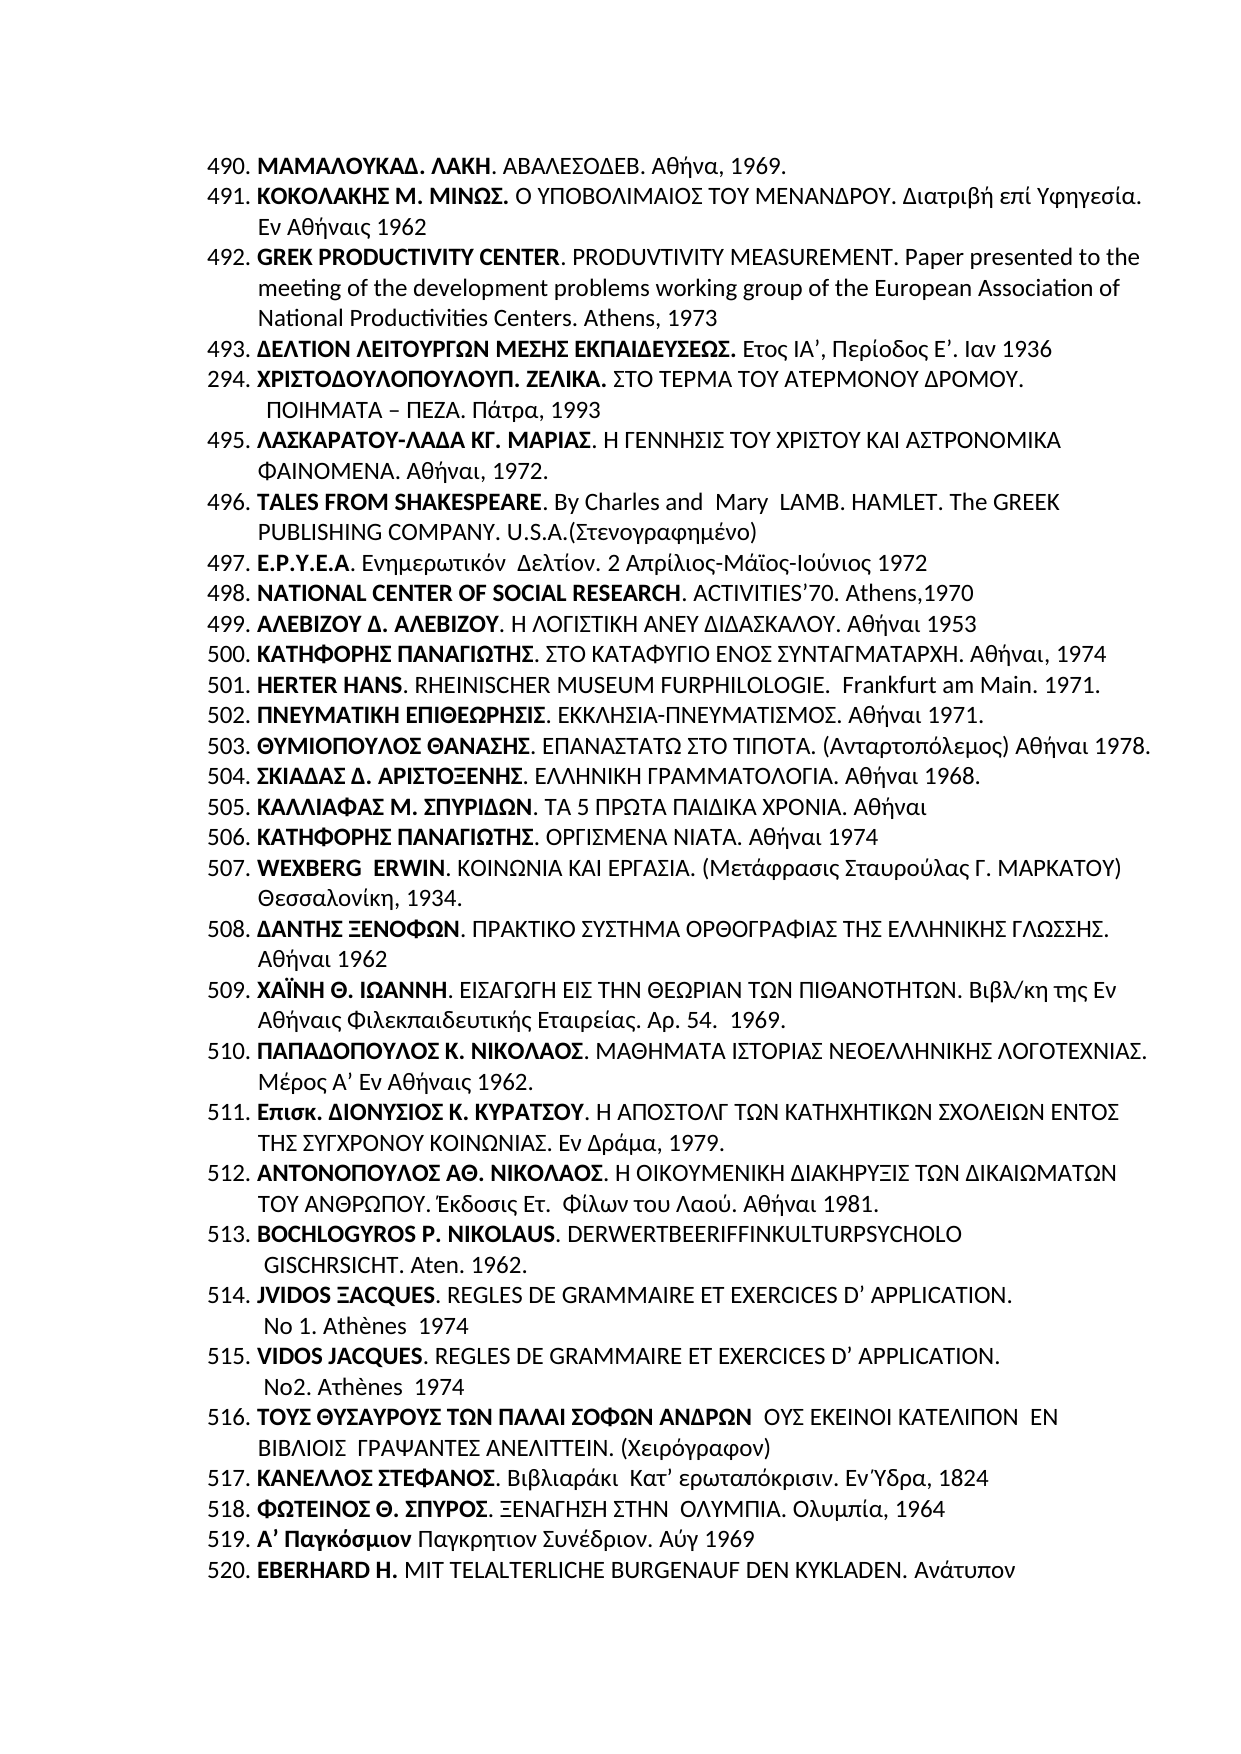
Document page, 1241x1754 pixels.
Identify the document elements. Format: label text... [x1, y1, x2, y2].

list Αθήναι 1962 [207, 943, 1152, 974]
list GISCHRSICHT. Aten. 1962. [207, 1249, 1152, 1279]
list 505. ΚΑΛΛΙΑΦΑΣ Μ. ΣΠΥΡΙΔΩΝ. ΤΑ 5 ΠΡΩΤΑ ΠΑΙΔΙΚΑ ΧΡΟΝΙΑ. Αθήναι [207, 791, 1152, 821]
list Εν Αθήναις 1962 [207, 211, 1152, 242]
list 495. ΛΑΣΚΑΡΑΤΟΥ-ΛΑΔΑ ΚΓ. ΜΑΡΙΑΣ. Η ΓΕΝΝΗΣΙΣ ΤΟΥ ΧΡΙΣΤΟΥ ΚΑΙ ΑΣΤΡΟΝΟΜΙΚΑ [207, 425, 1152, 455]
list 513. BOCHLOGYROS P. NIKOLAUS. DERWERTBEERIFFINKULTURPSYCHOLO [207, 1218, 1152, 1249]
list No2. Aτhènes 1974 [207, 1371, 1152, 1401]
list 490. ΜΑΜΑΛΟΥΚΑΔ. ΛΑΚΗ. ΑΒΑΛΕΣΟΔΕΒ. Αθήνα, 1969. [207, 150, 1152, 181]
list 506. ΚΑΤΗΦΟΡΗΣ ΠΑΝΑΓΙΩΤΗΣ. ΟΡΓΙΣΜΕΝΑ ΝΙΑΤΑ. Αθήναι 1974 [207, 821, 1152, 852]
list 503. ΘΥΜΙΟΠΟΥΛΟΣ ΘΑΝΑΣΗΣ. ΕΠΑΝΑΣΤΑΤΩ ΣΤΟ ΤΙΠΟΤΑ. (Ανταρτοπόλεμος) Αθήναι 1978. [207, 730, 1152, 760]
list 504. ΣΚΙΑΔΑΣ Δ. ΑΡΙΣΤΟΞΕΝΗΣ. ΕΛΛΗΝΙΚΗ ΓΡΑΜΜΑΤΟΛΟΓΙΑ. Αθήναι 1968. [207, 760, 1152, 791]
list 516. ΤΟΥΣ ΘΥΣΑΥΡΟΥΣ ΤΩΝ ΠΑΛΑΙ ΣΟΦΩΝ ΑΝΔΡΩΝ ΟΥΣ ΕΚΕΙΝΟΙ ΚΑΤΕΛΙΠΟΝ ΕΝ [207, 1401, 1152, 1432]
list 502. ΠΝΕΥΜΑΤΙΚΗ ΕΠΙΘΕΩΡΗΣΙΣ. ΕΚΚΛΗΣΙΑ-ΠΝΕΥΜΑΤΙΣΜΟΣ. Αθήναι 1971. [207, 699, 1152, 730]
list 496. TALES FROM SHAKESPEARE. By Charles and Mary LAMB. HAMLET. The GREEK [207, 486, 1152, 516]
list 510. ΠΑΠΑΔΟΠΟΥΛΟΣ Κ. ΝΙΚΟΛΑΟΣ. ΜΑΘΗΜΑΤΑ ΙΣΤΟΡΙΑΣ ΝΕΟΕΛΛΗΝΙΚΗΣ ΛΟΓΟΤΕΧΝΙΑΣ. [207, 1035, 1152, 1066]
list 491. ΚΟΚΟΛΑΚΗΣ Μ. ΜΙΝΩΣ. Ο ΥΠΟΒΟΛΙΜΑΙΟΣ ΤΟΥ ΜΕΝΑΝΔΡΟΥ. Διατριβή επί Υφηγεσία. [207, 181, 1152, 211]
list ΒΙΒΛΙΟΙΣ ΓΡΑΨΑΝΤΕΣ ΑΝΕΛΙΤΤΕΙΝ. (Χειρόγραφον) [207, 1432, 1152, 1462]
list Μέρος Α’ Εν Αθήναις 1962. [207, 1066, 1152, 1096]
list 517. ΚΑΝΕΛΛΟΣ ΣΤΕΦΑΝΟΣ. Βιβλιαράκι Κατ’ ερωταπόκρισιν. Εν Ύδρα, 1824 [207, 1462, 1152, 1493]
list National Productivities Centers. Athens, 1973 [207, 303, 1152, 333]
list ΤΗΣ ΣΥΓΧΡΟΝΟΥ ΚΟΙΝΩΝΙΑΣ. Εν Δράμα, 1979. [207, 1127, 1152, 1157]
list No 1. Athènes 1974 [207, 1310, 1152, 1340]
list 493. ΔΕΛΤΙΟΝ ΛΕΙΤΟΥΡΓΩΝ ΜΕΣΗΣ ΕΚΠΑΙΔΕΥΣΕΩΣ. Ετος ΙΑ’, Περίοδος Ε’. Ιαν 1936 [207, 333, 1152, 364]
list PUBLISHING COMPANY. U.S.A.(Στενογραφημένο) [207, 516, 1152, 547]
list ΦΑΙΝΟΜΕΝΑ. Αθήναι, 1972. [207, 455, 1152, 486]
list Αθήναις Φιλεκπαιδευτικής Εταιρείας. Αρ. 54. 1969. [207, 1004, 1152, 1035]
list 501. HERTER HANS. RHEINISCHER MUSEUM FURPHILOLOGIE. Frankfurt am Main. 1971. [207, 669, 1152, 699]
list 519. A’ Παγκόσμιον Παγκρητιον Συνέδριον. Αύγ 1969 [207, 1523, 1152, 1554]
list 492. GREK PRODUCTIVITY CENTER. PRODUVTIVITY MEASUREMENT. Paper presented to the [207, 242, 1152, 272]
list 518. ΦΩΤΕΙΝΟΣ Θ. ΣΠΥΡΟΣ. ΞΕΝΑΓΗΣΗ ΣΤΗΝ ΟΛΥΜΠΙΑ. Ολυμπία, 1964 [207, 1493, 1152, 1523]
list 497. Ε.Ρ.Υ.Ε.Α. Ενημερωτικόν Δελτίον. 2 Απρίλιος-Μάϊος-Ιούνιος 1972 [207, 547, 1152, 577]
list 512. ΑΝΤΟΝΟΠΟΥΛΟΣ ΑΘ. ΝΙΚΟΛΑΟΣ. Η ΟΙΚΟΥΜΕΝΙΚΗ ΔΙΑΚΗΡΥΞΙΣ ΤΩΝ ΔΙΚΑΙΩΜΑΤΩΝ [207, 1157, 1152, 1188]
list 508. ΔΑΝΤΗΣ ΞΕΝΟΦΩΝ. ΠΡΑΚΤΙΚΟ ΣΥΣΤΗΜΑ ΟΡΘΟΓΡΑΦΙΑΣ ΤΗΣ ΕΛΛΗΝΙΚΗΣ ΓΛΩΣΣΗΣ. [207, 913, 1152, 943]
list 294. ΧΡΙΣΤΟΔΟΥΛΟΠΟΥΛΟΥΠ. ΖΕΛΙΚΑ. ΣΤΟ ΤΕΡΜΑ ΤΟΥ ΑΤΕΡΜΟΝΟΥ ΔΡΟΜΟΥ. ΠΟΙΗΜΑΤΑ – ΠΕΖΑ. Πάτρα, 1993 [207, 364, 1152, 425]
list 511. Επισκ. ΔΙΟΝΥΣΙΟΣ Κ. ΚΥΡΑΤΣΟΥ. Η ΑΠΟΣΤΟΛΓ ΤΩΝ ΚΑΤΗΧΗΤΙΚΩΝ ΣΧΟΛΕΙΩΝ ΕΝΤΟΣ [207, 1096, 1152, 1127]
list 514. JVIDOS ΞACQUES. REGLES DE GRAMMAIRE ET EXERCICES D’ APPLICATION. [207, 1279, 1152, 1310]
list 507. WEXBERG ERWIN. ΚΟΙΝΩΝΙΑ ΚΑΙ ΕΡΓΑΣΙΑ. (Μετάφρασις Σταυρούλας Γ. ΜΑΡΚΑΤΟΥ) [207, 852, 1152, 882]
list 509. ΧΑЇΝΗ Θ. ΙΩΑΝΝΗ. ΕΙΣΑΓΩΓΗ ΕΙΣ ΤΗΝ ΘΕΩΡΙΑΝ ΤΩΝ ΠΙΘΑΝΟΤΗΤΩΝ. Βιβλ/κη της Εν [207, 974, 1152, 1004]
list 520. EBERHARD H. MIT TELALTERLICHE BURGENAUF DEN KYKLADEN. Ανάτυπον [207, 1554, 1152, 1584]
list 499. ΑΛΕΒΙΖΟΥ Δ. ΑΛΕΒΙΖΟΥ. Η ΛΟΓΙΣΤΙΚΗ ΑΝΕΥ ΔΙΔΑΣΚΑΛΟΥ. Αθήναι 1953 [207, 608, 1152, 638]
list Θεσσαλονίκη, 1934. [207, 882, 1152, 913]
list 500. ΚΑΤΗΦΟΡΗΣ ΠΑΝΑΓΙΩΤΗΣ. ΣΤΟ ΚΑΤΑΦΥΓΙΟ ΕΝΟΣ ΣΥΝΤΑΓΜΑΤΑΡΧΗ. Αθήναι, 1974 [207, 638, 1152, 669]
list meeting of the development problems working group of the European Association of [207, 272, 1152, 303]
list 515. VIDOS JACQUES. REGLES DE GRAMMAIRE ET EXERCICES D’ APPLICATION. [207, 1340, 1152, 1371]
list ΤΟΥ ΑΝΘΡΩΠΟΥ. Έκδοσις Ετ. Φίλων του Λαού. Αθήναι 1981. [207, 1188, 1152, 1218]
list 498. NATIONAL CENTER OF SOCIAL RESEARCH. ACTIVITIES’70. Athens,1970 [207, 577, 1152, 608]
